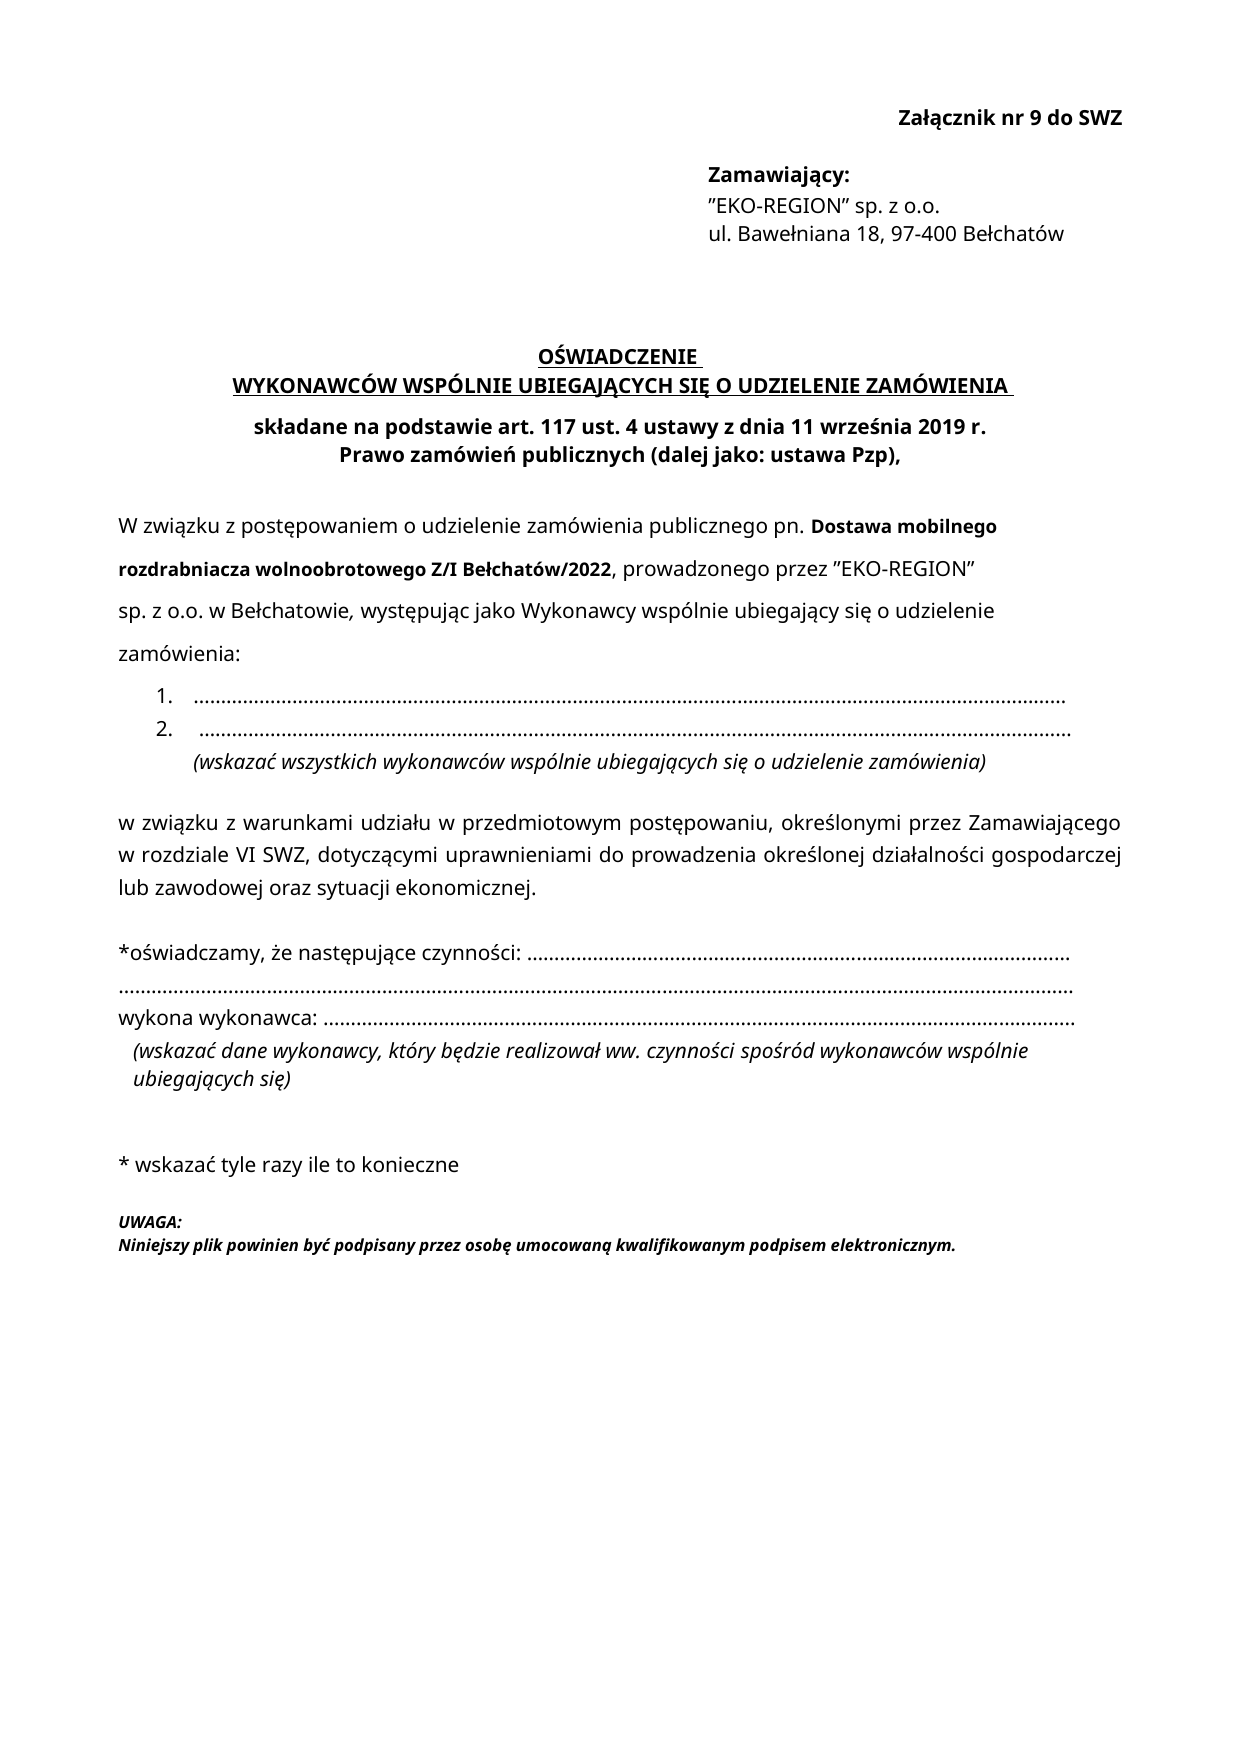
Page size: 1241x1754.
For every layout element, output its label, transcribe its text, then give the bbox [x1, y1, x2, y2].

text *oświadczamy, że następujące czynności: ……………………………………………………………………………………… [118, 938, 1122, 967]
text składane na podstawie art. 117 ust. 4 ustawy z dnia 11 września 2019 r. [118, 412, 1122, 440]
text w związku z warunkami udziału w przedmiotowym postępowaniu, określonymi przez Zamawiającego w rozdziale VI SWZ, dotyczącymi uprawnieniami do prowadzenia określonej działalności gospodarczej lub zawodowej oraz sytuacji ekonomicznej. [118, 808, 1122, 902]
list …………………………………………………………………………………………………………………………………………… [156, 682, 1122, 710]
text W związku z postępowaniem o udzielenie zamówienia publicznego pn. Dostawa mobilnego rozdrabniacza wolnoobrotowego Z/I Bełchatów/2022, prowadzonego przez ”EKO-REGION” sp. z o.o. w Bełchatowie, występując jako Wykonawcy wspólnie ubiegający się o udzielenie zamówienia: [118, 511, 1122, 667]
list (wskazać dane wykonawcy, który będzie realizował ww. czynności spośród wykonawców wspólnie ubiegających się) [133, 1036, 1122, 1093]
text ………………………………………………………………………………………………………………………………………………………… [118, 971, 1122, 999]
text ul. Bawełniana 18, 97-400 Bełchatów [708, 219, 1122, 248]
text OŚWIADCZENIE WYKONAWCÓW WSPÓLNIE UBIEGAJĄCYCH SIĘ O UDZIELENIE ZAMÓWIENIA [118, 342, 1122, 399]
text * wskazać tyle razy ile to konieczne [118, 1150, 1122, 1178]
text ”EKO-REGION” sp. z o.o. [679, 191, 1122, 219]
text Zamawiający: [679, 160, 1122, 189]
list …………………………………………………………………………………………………………………………………………… [156, 714, 1122, 743]
text UWAGA: [118, 1211, 1122, 1234]
list (wskazać wszystkich wykonawców wspólnie ubiegających się o udzielenie zamówienia) [193, 747, 1122, 775]
text Niniejszy plik powinien być podpisany przez osobę umocowaną kwalifikowanym podpisem elektronicznym. [118, 1234, 1122, 1256]
text Prawo zamówień publicznych (dalej jako: ustawa Pzp), [118, 440, 1122, 469]
text Załącznik nr 9 do SWZ [118, 103, 1122, 132]
text wykona wykonawca: ……………………………………………………………………………………………………………………….. [118, 1003, 1122, 1032]
